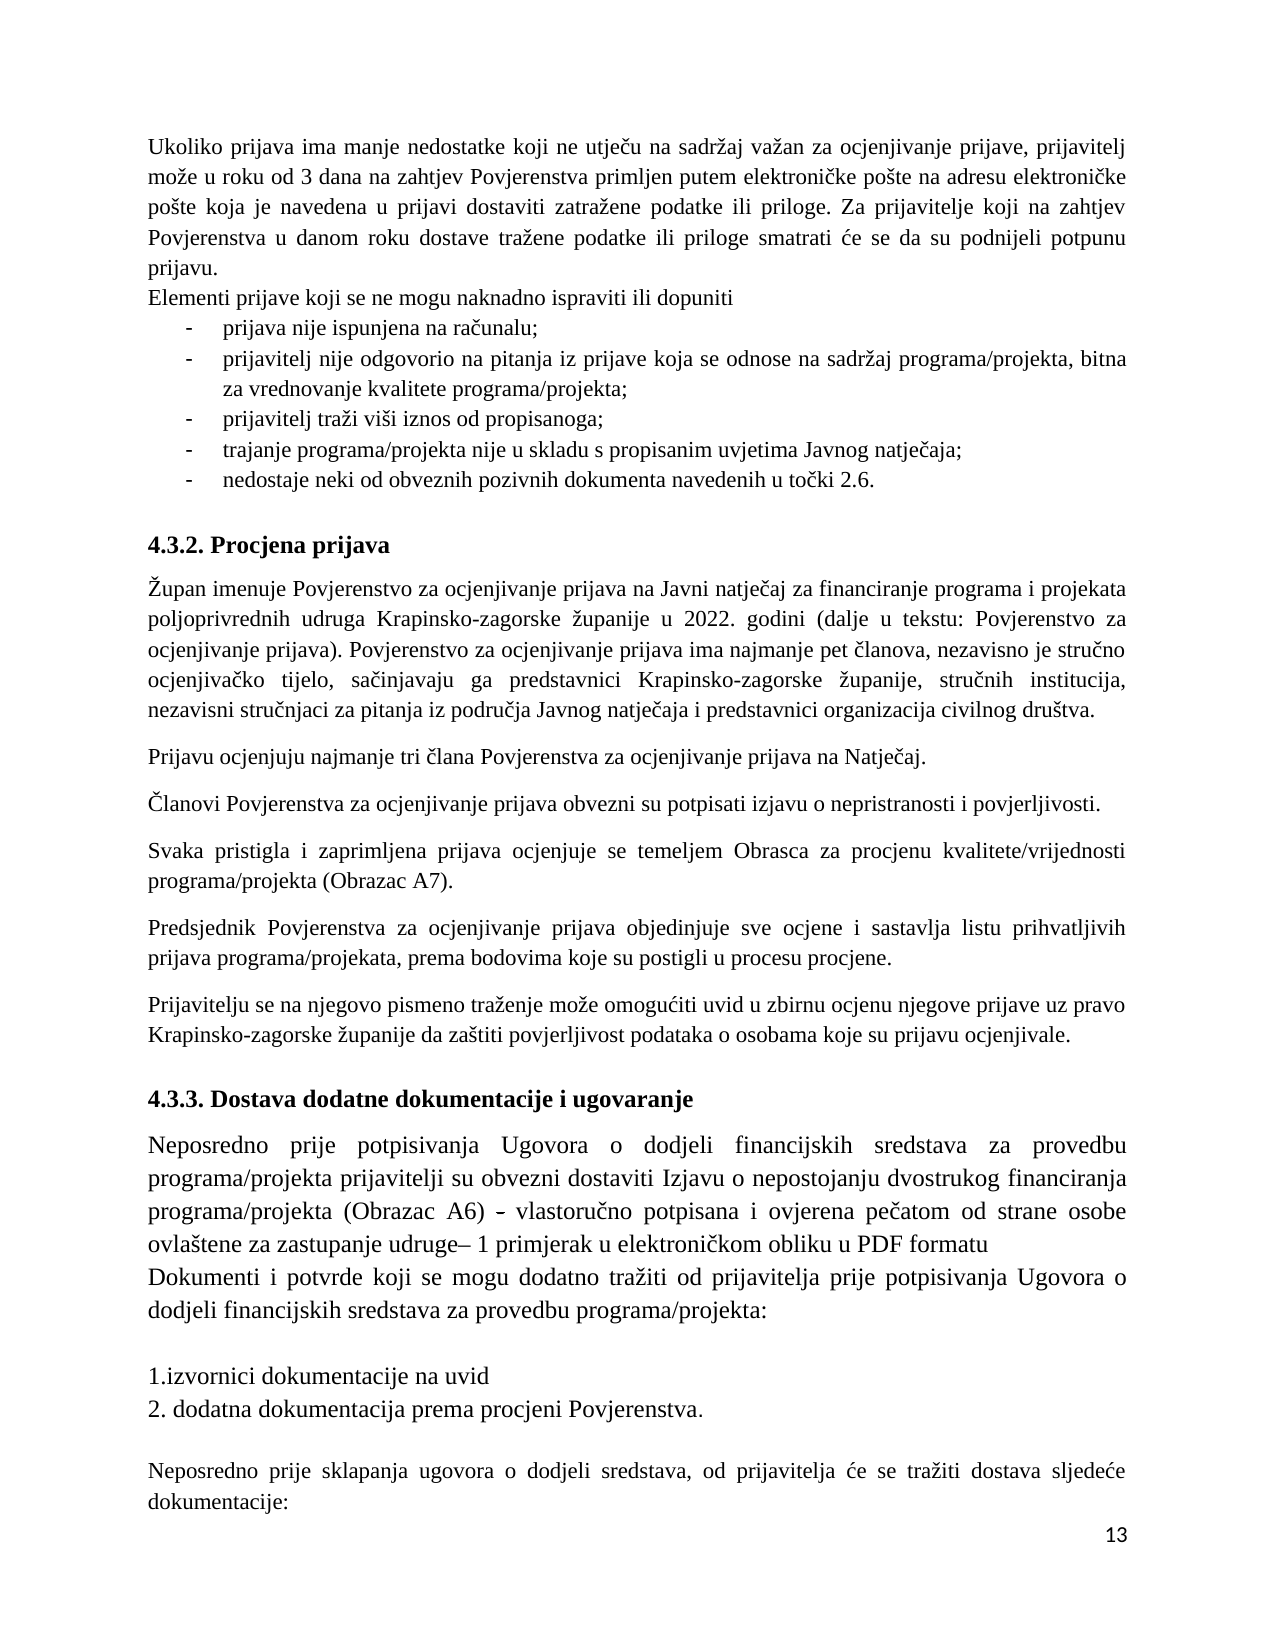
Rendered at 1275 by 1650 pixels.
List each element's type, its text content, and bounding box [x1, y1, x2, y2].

text Svaka pristigla i zaprimljena prijava ocjenjuje se temeljem Obrasca za procjenu kvalitete/vrijednosti programa/projekta (Obrazac A7). [148, 837, 1127, 893]
text Neposredno prije sklapanja ugovora o dodjeli sredstava, od prijavitelja će se tražiti dostava sljedeće dokumentacije: [148, 1457, 1127, 1514]
text Župan imenuje Povjerenstvo za ocjenjivanje prijava na Javni natječaj za financiranje programa i projekata poljoprivrednih udruga Krapinsko-zagorske županije u 2022. godini (dalje u tekstu: Povjerenstvo za ocjenjivanje prijava). Povjerenstvo za ocjenjivanje prijava ima najmanje pet članova, nezavisno je stručno ocjenjivačko tijelo, sačinjavaju ga predstavnici Krapinsko-zagorske županije, stručnih institucija, nezavisni stručnjaci za pitanja iz područja Javnog natječaja i predstavnici organizacija civilnog društva. [148, 575, 1127, 722]
text 2. dodatna dokumentacija prema procjeni Povjerenstva. [148, 1394, 1127, 1423]
text Elementi prijave koji se ne mogu naknadno ispraviti ili dopuniti [148, 284, 1127, 310]
text Prijavitelju se na njegovo pismeno traženje može omogućiti uvid u zbirnu ocjenu njegove prijave uz pravo Krapinsko-zagorske županije da zaštiti povjerljivost podataka o osobama koje su prijavu ocjenjivale. [148, 991, 1127, 1047]
text 1.izvornici dokumentacije na uvid [148, 1361, 1127, 1390]
list trajanje programa/projekta nije u skladu s propisanim uvjetima Javnog natječaja; [185, 436, 1127, 462]
text Članovi Povjerenstva za ocjenjivanje prijava obvezni su potpisati izjavu o nepristranosti i povjerljivosti. [148, 790, 1127, 816]
text Predsjednik Povjerenstva za ocjenjivanje prijava objedinjuje sve ocjene i sastavlja listu prihvatljivih prijava programa/projekata, prema bodovima koje su postigli u procesu procjene. [148, 914, 1127, 970]
text Ukoliko prijava ima manje nedostatke koji ne utječu na sadržaj važan za ocjenjivanje prijave, prijavitelj može u roku od 3 dana na zahtjev Povjerenstva primljen putem elektroničke pošte na adresu elektroničke pošte koja je navedena u prijavi dostaviti zatražene podatke ili priloge. Za prijavitelje koji na zahtjev Povjerenstva u danom roku dostave tražene podatke ili priloge smatrati će se da su podnijeli potpunu prijavu. [148, 133, 1127, 280]
text Prijavu ocjenjuju najmanje tri člana Povjerenstva za ocjenjivanje prijava na Natječaj. [148, 743, 1127, 769]
list nedostaje neki od obveznih pozivnih dokumenta navedenih u točki 2.6. [185, 466, 1127, 492]
subtitle 4.3.2. Procjena prijava [148, 530, 1127, 558]
text Dokumenti i potvrde koji se mogu dodatno tražiti od prijavitelja prije potpisivanja Ugovora o dodjeli financijskih sredstava za provedbu programa/projekta: [148, 1262, 1127, 1324]
text Neposredno prije potpisivanja Ugovora o dodjeli financijskih sredstava za provedbu programa/projekta prijavitelji su obvezni dostaviti Izjavu o nepostojanju dvostrukog financiranja programa/projekta (Obrazac A6) - vlastoručno potpisana i ovjerena pečatom od strane osobe ovlaštene za zastupanje udruge– 1 primjerak u elektroničkom obliku u PDF formatu [148, 1130, 1127, 1258]
list prijavitelj nije odgovorio na pitanja iz prijave koja se odnose na sadržaj programa/projekta, bitna za vrednovanje kvalitete programa/projekta; [185, 344, 1127, 401]
list prijava nije ispunjena na računalu; [185, 314, 1127, 341]
list prijavitelj traži viši iznos od propisanoga; [185, 405, 1127, 432]
subtitle 4.3.3. Dostava dodatne dokumentacije i ugovaranje [148, 1084, 1127, 1113]
